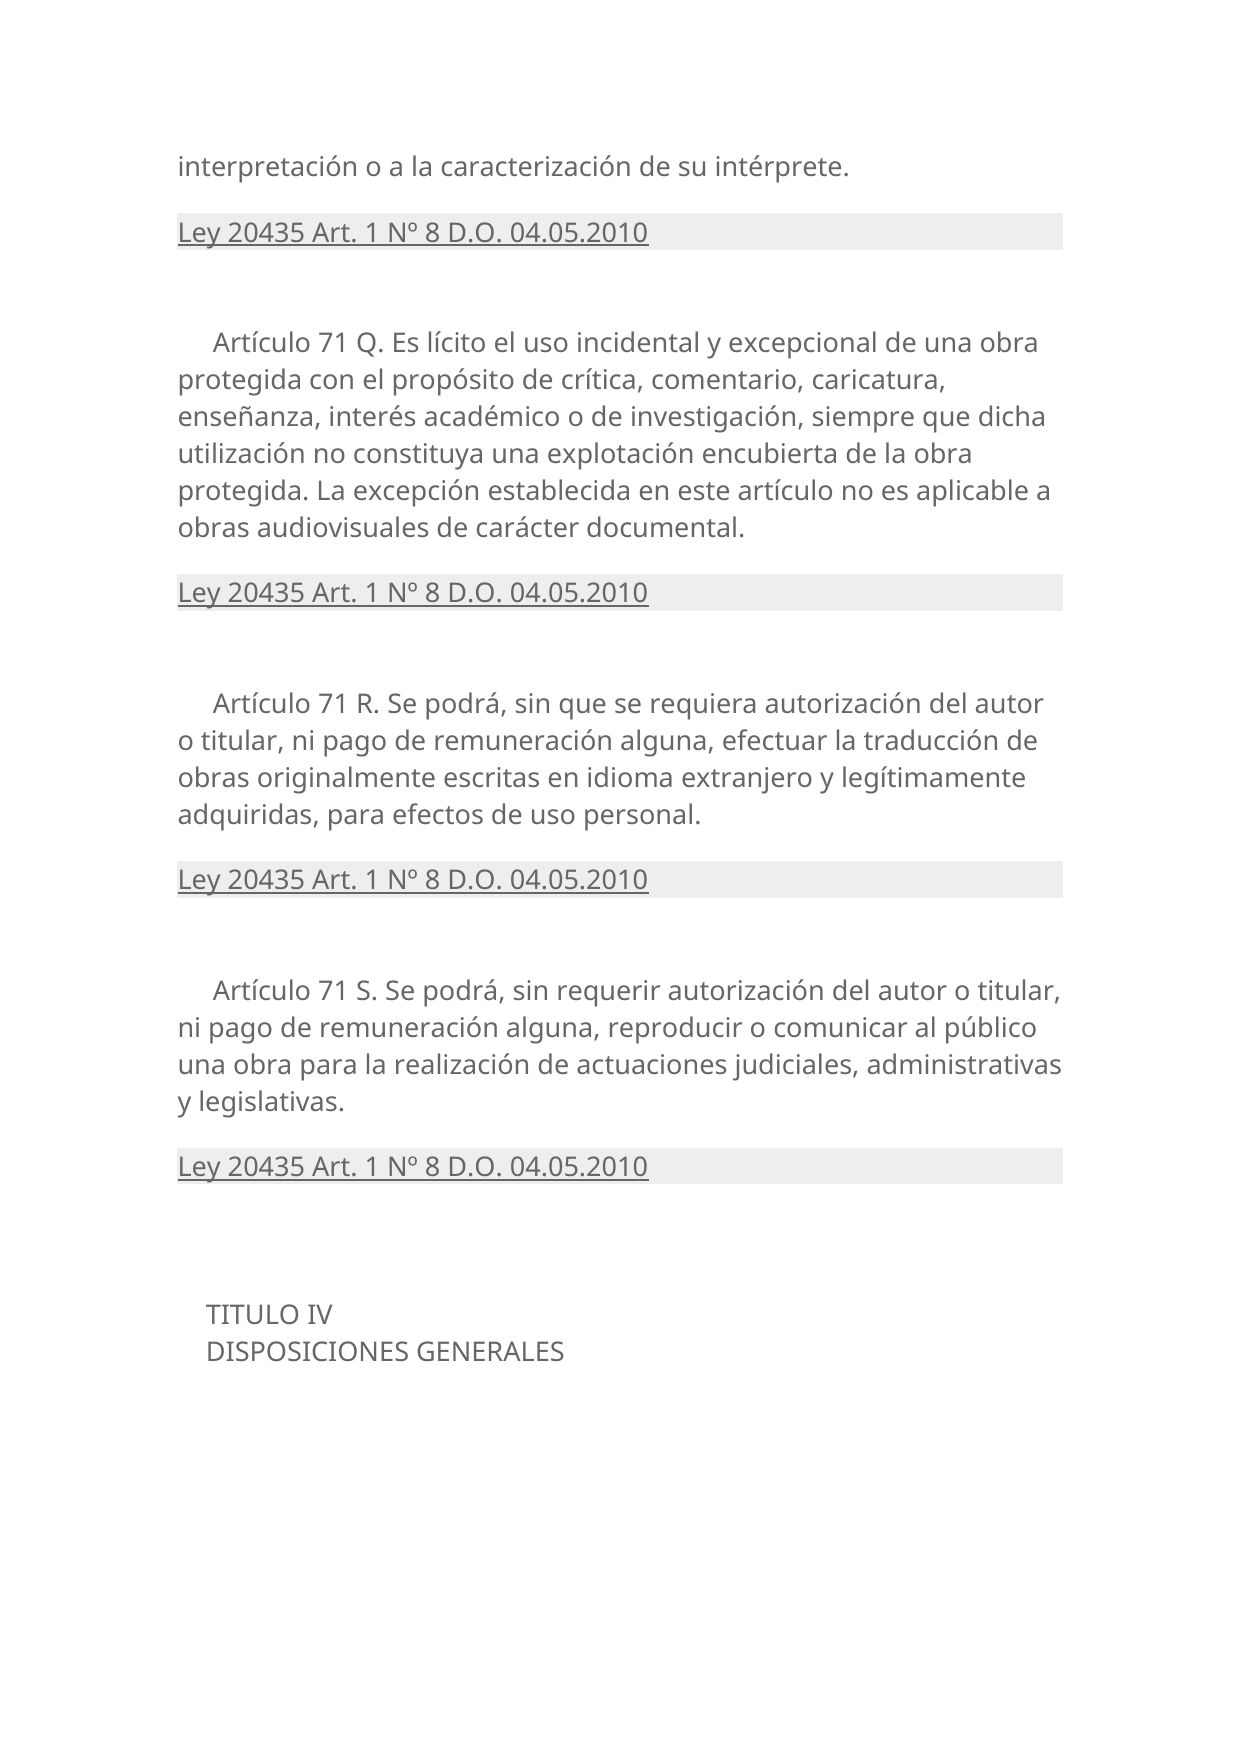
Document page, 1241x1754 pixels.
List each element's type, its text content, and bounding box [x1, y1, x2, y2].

text Artículo 71 R. Se podrá, sin que se requiera autorización del autor o titular, ni pago de remuneración alguna, efectuar la traducción de obras originalmente escritas en idioma extranjero y legítimamente adquiridas, para efectos de uso personal. [177, 508, 1063, 721]
text Ley 20435 Art. 1 Nº 8 D.O. 04.05.2010 [177, 434, 1063, 471]
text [177, 1082, 1063, 1598]
text Artículo 71 S. Se podrá, sin requerir autorización del autor o titular, ni pago de remuneración alguna, reproducir o comunicar al público una obra para la realización de actuaciones judiciales, administrativas y legislativas. [177, 795, 1063, 1008]
text Ley 20435 Art. 1 Nº 8 D.O. 04.05.2010 [177, 721, 1063, 758]
text Artículo 71 Q. Es lícito el uso incidental y excepcional de una obra protegida con el propósito de crítica, comentario, caricatura, enseñanza, interés académico o de investigación, siempre que dicha utilización no constituya una explotación encubierta de la obra protegida. La excepción establecida en este artículo no es aplicable a obras audiovisuales de carácter documental. [177, 148, 1063, 434]
text Ley 20435 Art. 1 Nº 8 D.O. 04.05.2010 [177, 1008, 1063, 1045]
